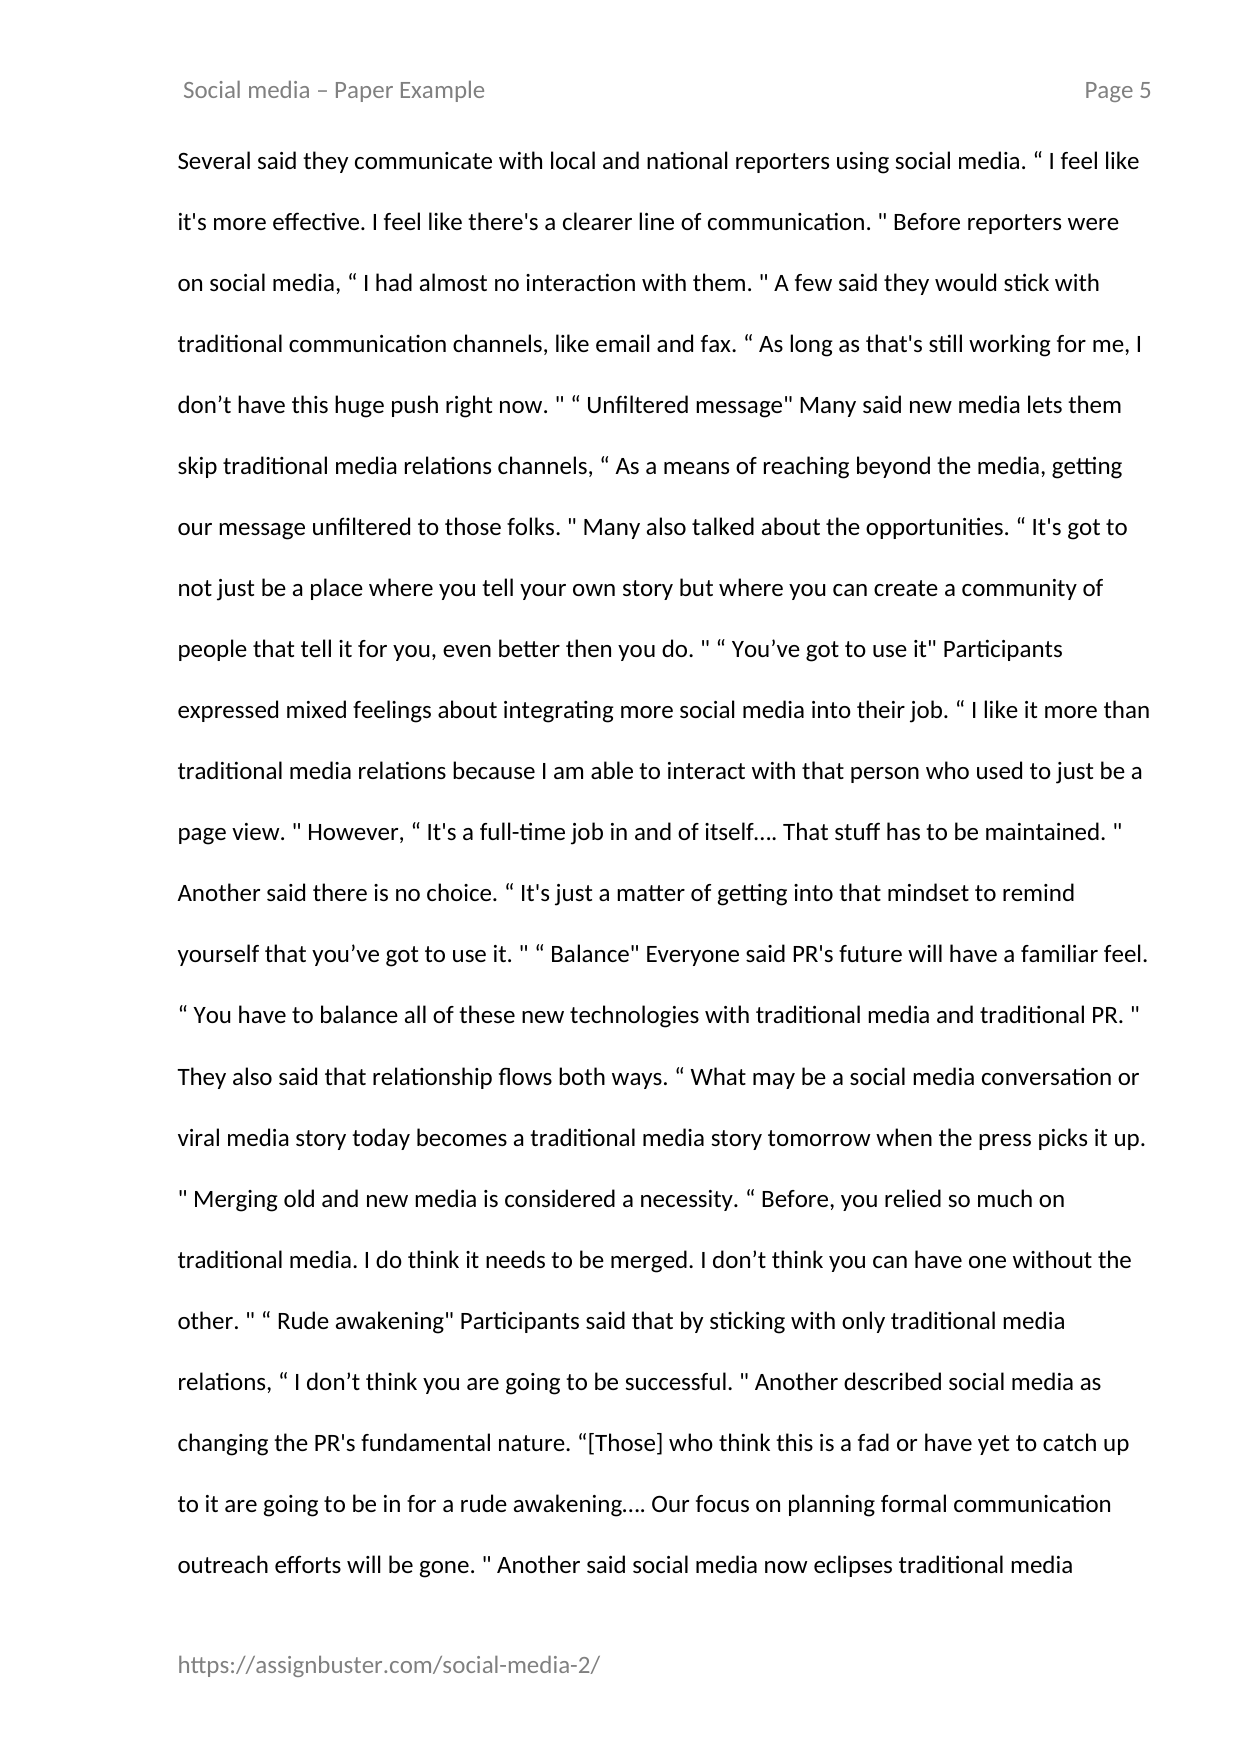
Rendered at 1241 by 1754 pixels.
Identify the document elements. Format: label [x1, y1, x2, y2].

text [177, 145, 1152, 1579]
